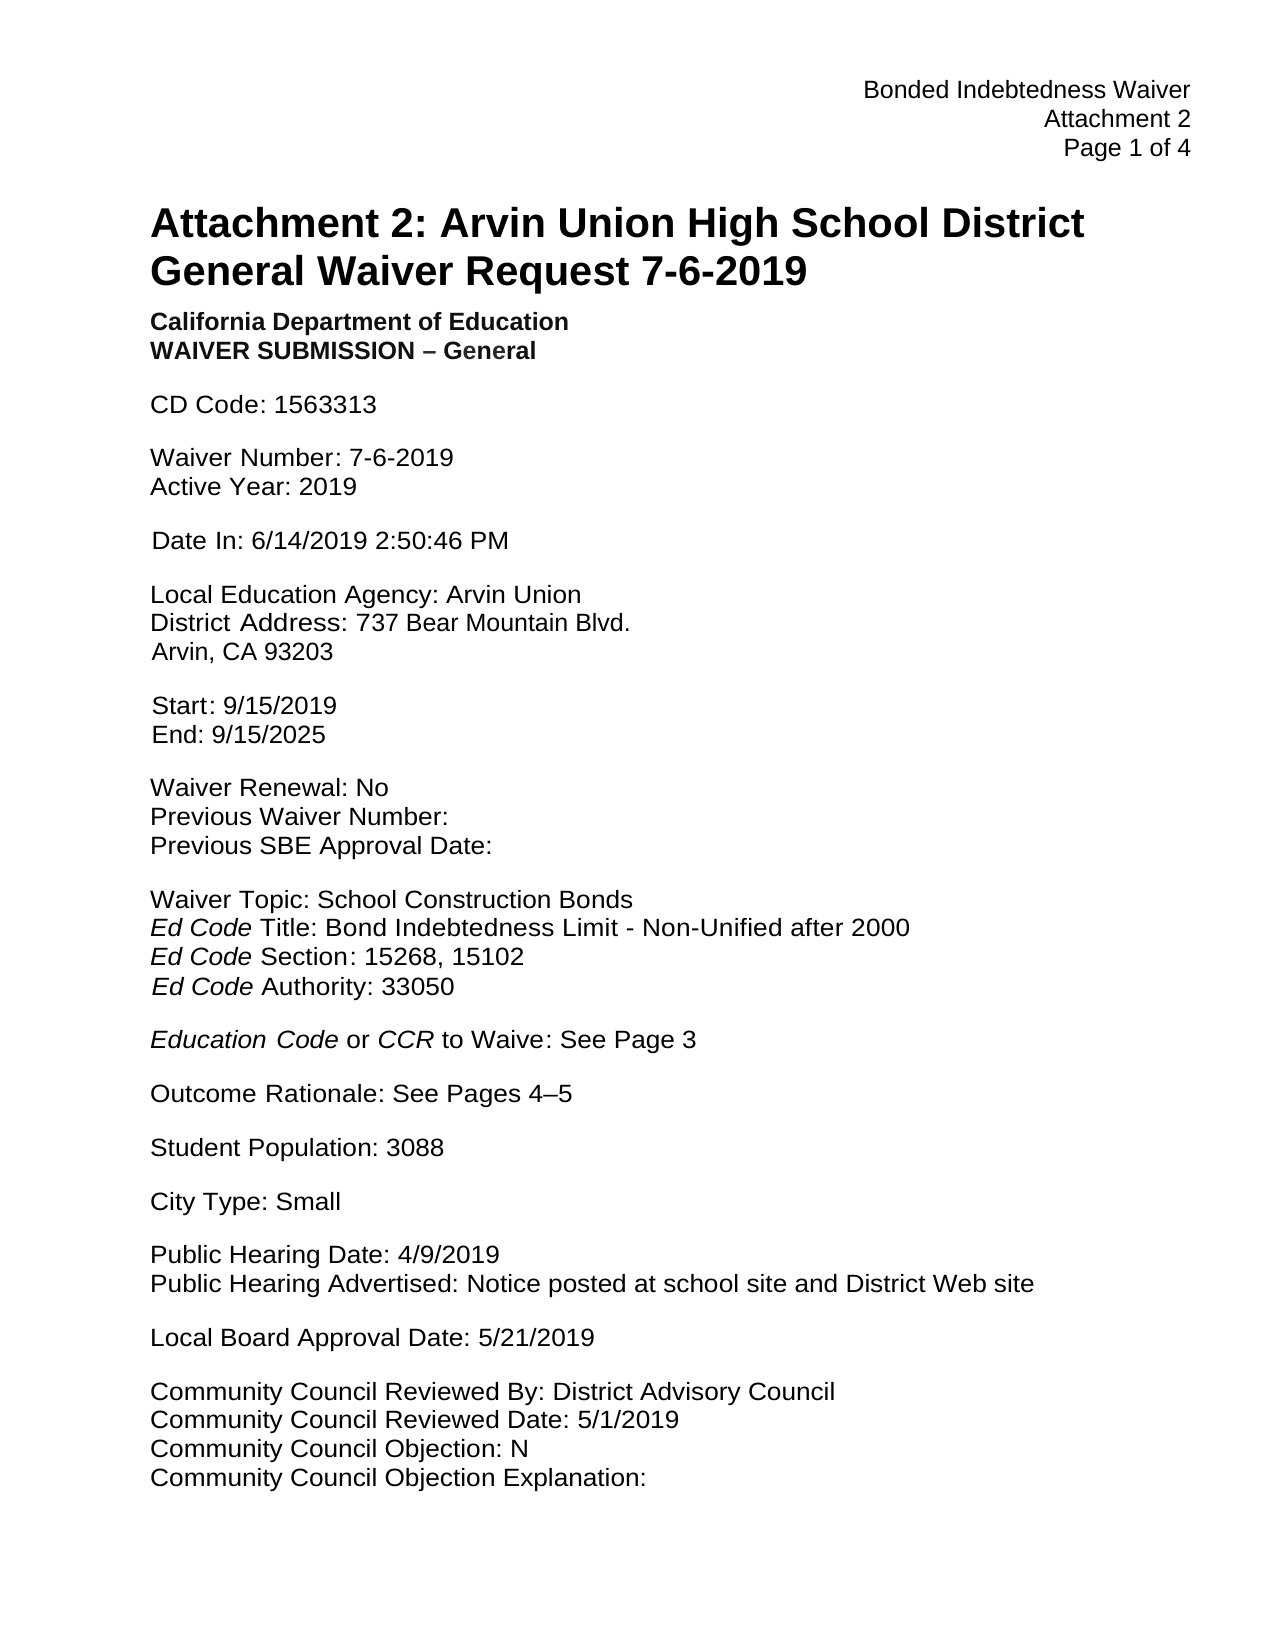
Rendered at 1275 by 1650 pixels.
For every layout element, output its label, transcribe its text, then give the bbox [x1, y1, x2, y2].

text Community Council Objection Explanation: [150, 1463, 1167, 1492]
text Community Council Reviewed By: District Advisory Council [150, 1377, 1167, 1405]
text California Department of Education [150, 307, 1191, 336]
text Local Board Approval Date: 5/21/2019 [150, 1323, 1167, 1352]
text Education Code or CCR to Waive: See Page 3 [150, 1025, 1191, 1054]
text Previous SBE Approval Date: [150, 831, 1191, 859]
text End: 9/15/2025 [151, 719, 686, 748]
text Arvin, CA 93203 [150, 637, 1191, 666]
text WAIVER SUBMISSION – General [150, 336, 1191, 364]
text Public Hearing Advertised: Notice posted at school site and District Web site [150, 1269, 1167, 1298]
text Date In: 6/14/2019 2:50:46 PM [151, 526, 1191, 554]
text District Address: 737 Bear Mountain Blvd. [150, 608, 1191, 637]
text Community Council Objection: N [150, 1434, 1167, 1463]
text Public Hearing Date: 4/9/2019 [150, 1240, 1167, 1269]
text Outcome Rationale: See Pages 4–5 [150, 1079, 1191, 1108]
text CD Code: 1563313 [150, 389, 1191, 418]
text Previous Waiver Number: [150, 802, 1191, 831]
text Waiver Renewal: No [150, 773, 1191, 802]
text Ed Code Authority: 33050 [151, 972, 1191, 1000]
text Ed Code Section: 15268, 15102 [150, 942, 1191, 971]
text Ed Code Title: Bond Indebtedness Limit - Non-Unified after 2000 [150, 913, 1191, 942]
text Student Population: 3088 [150, 1133, 1167, 1162]
text Start: 9/15/2019 [151, 691, 686, 719]
text Active Year: 2019 [150, 472, 1191, 501]
text Waiver Topic: School Construction Bonds [150, 884, 1191, 913]
text Community Council Reviewed Date: 5/1/2019 [150, 1405, 1167, 1434]
text City Type: Small [150, 1187, 1167, 1215]
text Local Education Agency: Arvin Union [150, 579, 1191, 608]
subtitle Attachment 2: Arvin Union High School District General Waiver Request 7-6-2019 [150, 199, 1191, 294]
text Waiver Number: 7-6-2019 [150, 443, 1191, 472]
